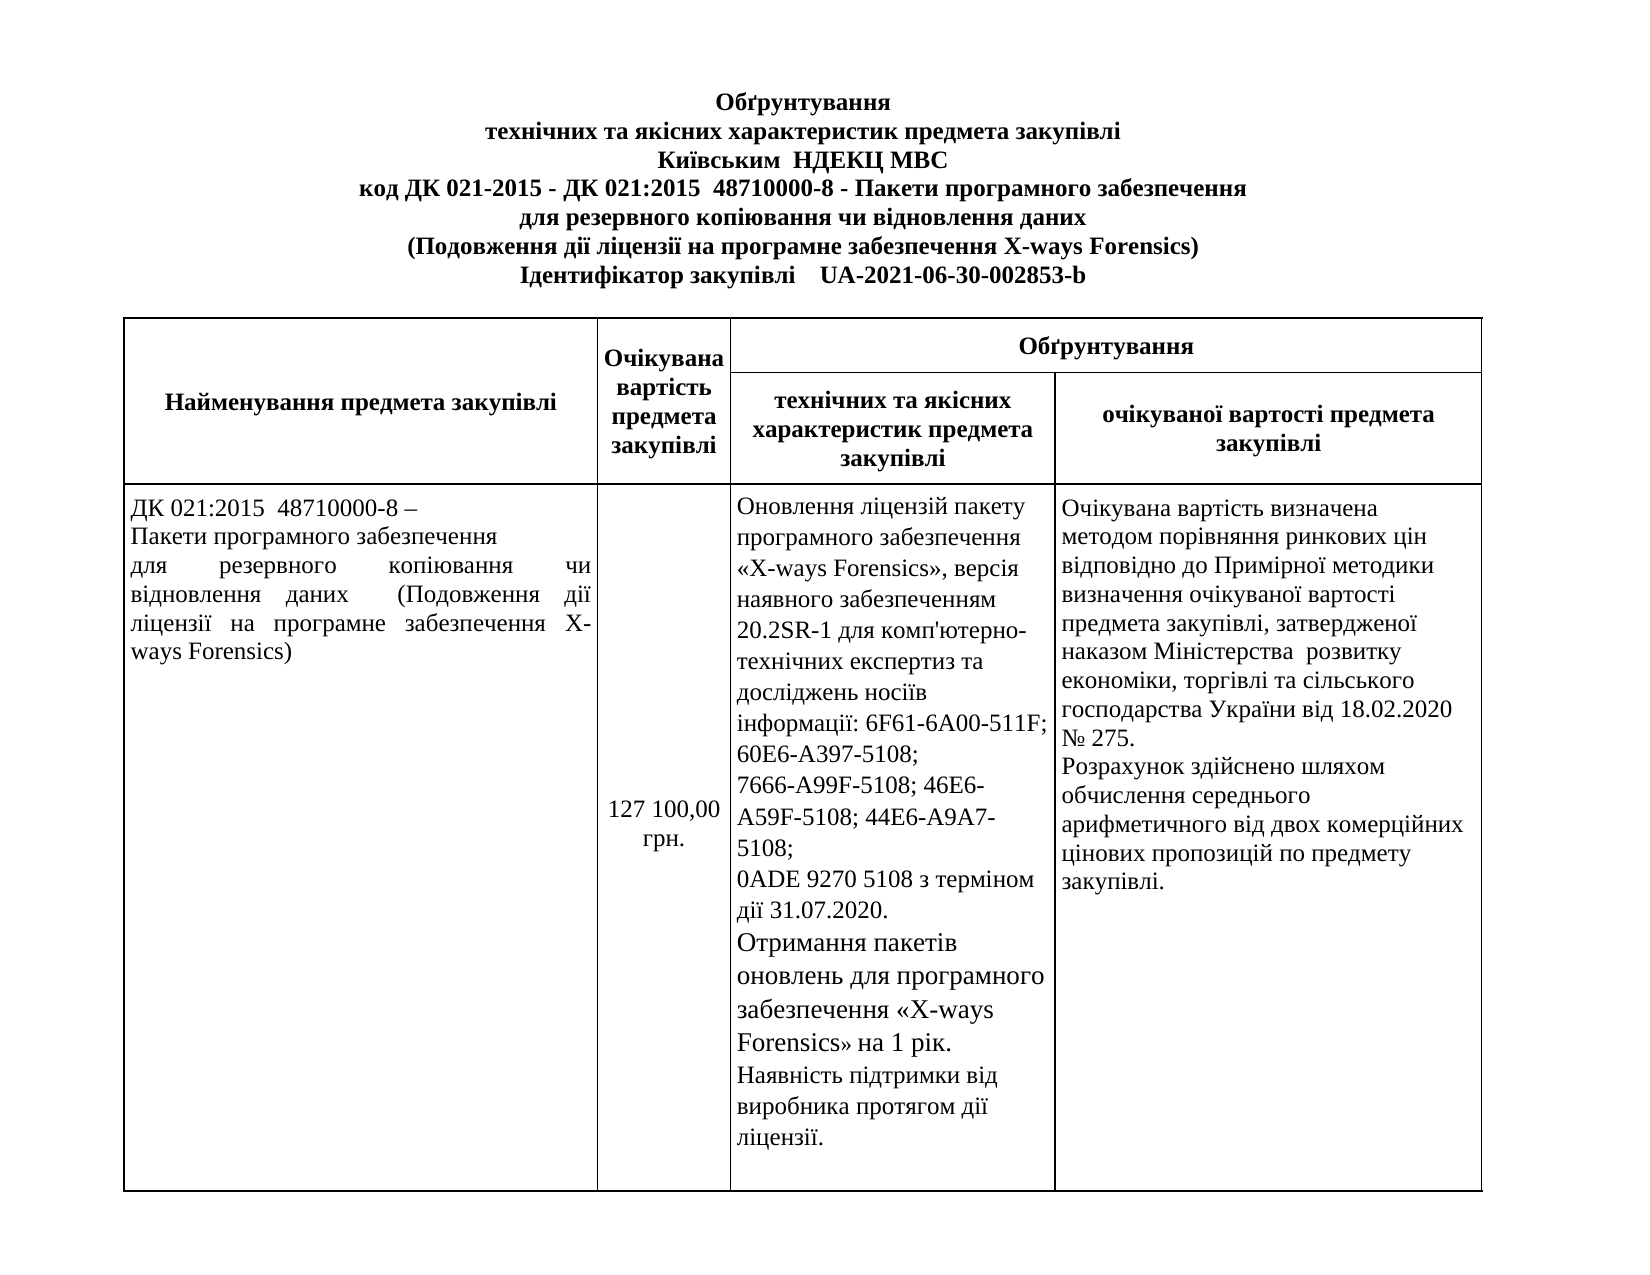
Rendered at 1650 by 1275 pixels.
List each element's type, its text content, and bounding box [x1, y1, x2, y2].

table_header Обґрунтування [731, 319, 1481, 372]
text Київським НДЕКЦ МВС [59, 145, 1547, 173]
table_header Очікувана вартість предмета закупівлі [598, 319, 730, 483]
table_header Найменування предмета закупівлі [125, 319, 597, 483]
table_cell очікуваної вартості предмета закупівлі [1056, 373, 1481, 483]
text Обґрунтування [59, 87, 1547, 116]
text (Подовження дії ліцензії на програмне забезпечення X-ways Forensics) [59, 231, 1547, 260]
table_cell Оновлення ліцензій пакету програмного забезпечення «X-ways Forensics», версія наявного забезпеченням 20.2SR-1 для комп'ютерно-технічних експертиз та досліджень носіїв інформації: 6F61-6A00-511F; 60E6-A397-5108; 7666-A99F-5108; 46E6-A59F-5108; 44E6-A9A7-5108; 0ADE 9270 5108 з терміном дії 31.07.2020. Отримання пакетів оновлень для програмного забезпечення «X-ways Forensics» на 1 рік. Наявність підтримки від виробника протягом дії ліцензії. [731, 485, 1054, 1190]
text код ДК 021-2015 - ДК 021:2015 48710000-8 - Пакети програмного забезпечення [59, 173, 1547, 202]
text Ідентифікатор закупівлі UA-2021-06-30-002853-b [59, 260, 1547, 288]
table_cell Очікувана вартість визначена методом порівняння ринкових цін відповідно до Примірної методики визначення очікуваної вартості предмета закупівлі, затвердженої наказом Міністерства розвитку економіки, торгівлі та сільського господарства України від 18.02.2020 № 275. Розрахунок здійснено шляхом обчислення середнього арифметичного від двох комерційних цінових пропозицій по предмету закупівлі. [1056, 485, 1481, 1190]
text технічних та якісних характеристик предмета закупівлі [59, 116, 1547, 145]
table_cell ДК 021:2015 48710000-8 – Пакети програмного забезпечення для резервного копіювання чи відновлення даних (Подовження дії ліцензії на програмне забезпечення X-ways Forensics) [125, 485, 597, 1190]
text для резервного копіювання чи відновлення даних [59, 202, 1547, 231]
table_cell 127 100,00 грн. [598, 485, 730, 1190]
table_cell технічних та якісних характеристик предмета закупівлі [731, 373, 1054, 483]
